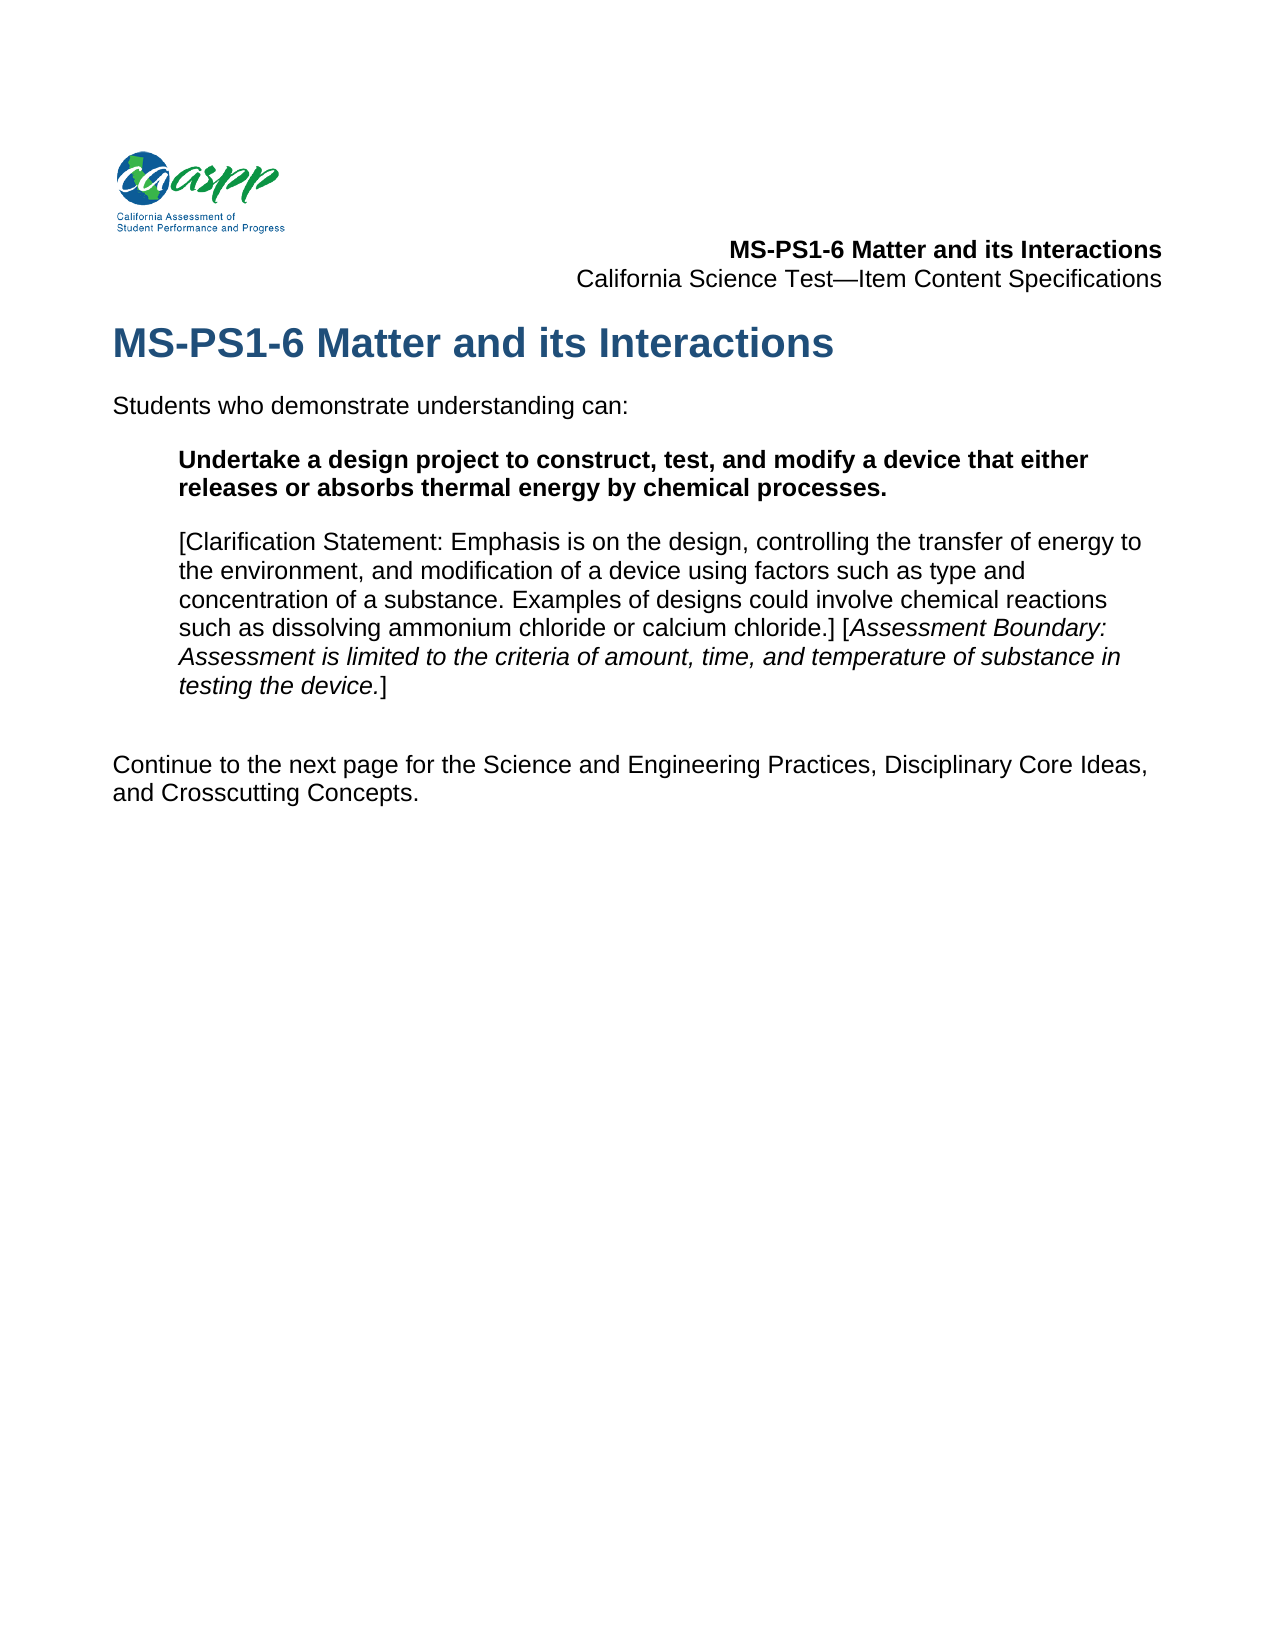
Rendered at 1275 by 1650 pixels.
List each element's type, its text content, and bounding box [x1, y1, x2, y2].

text Continue to the next page for the Science and Engineering Practices, Disciplinary Core Ideas, and Crosscutting Concepts. [112, 750, 1162, 807]
text MS-PS1-6 Matter and its Interactions [112, 236, 1162, 264]
text California Science Test—Item Content Specifications [112, 264, 1162, 293]
subtitle MS-PS1-6 Matter and its Interactions [112, 318, 1162, 366]
text [Clarification Statement: Emphasis is on the design, controlling the transfer of energy to the environment, and modification of a device using factors such as type and concentration of a substance. Examples of designs could involve chemical reactions such as dissolving ammonium chloride or calcium chloride.] [Assessment Boundary: Assessment is limited to the criteria of amount, time, and temperature of substance in testing the device.] [178, 527, 1162, 700]
picture [112, 150, 287, 236]
text Students who demonstrate understanding can: [112, 391, 1162, 420]
text Undertake a design project to construct, test, and modify a device that either releases or absorbs thermal energy by chemical processes. [178, 445, 1162, 502]
